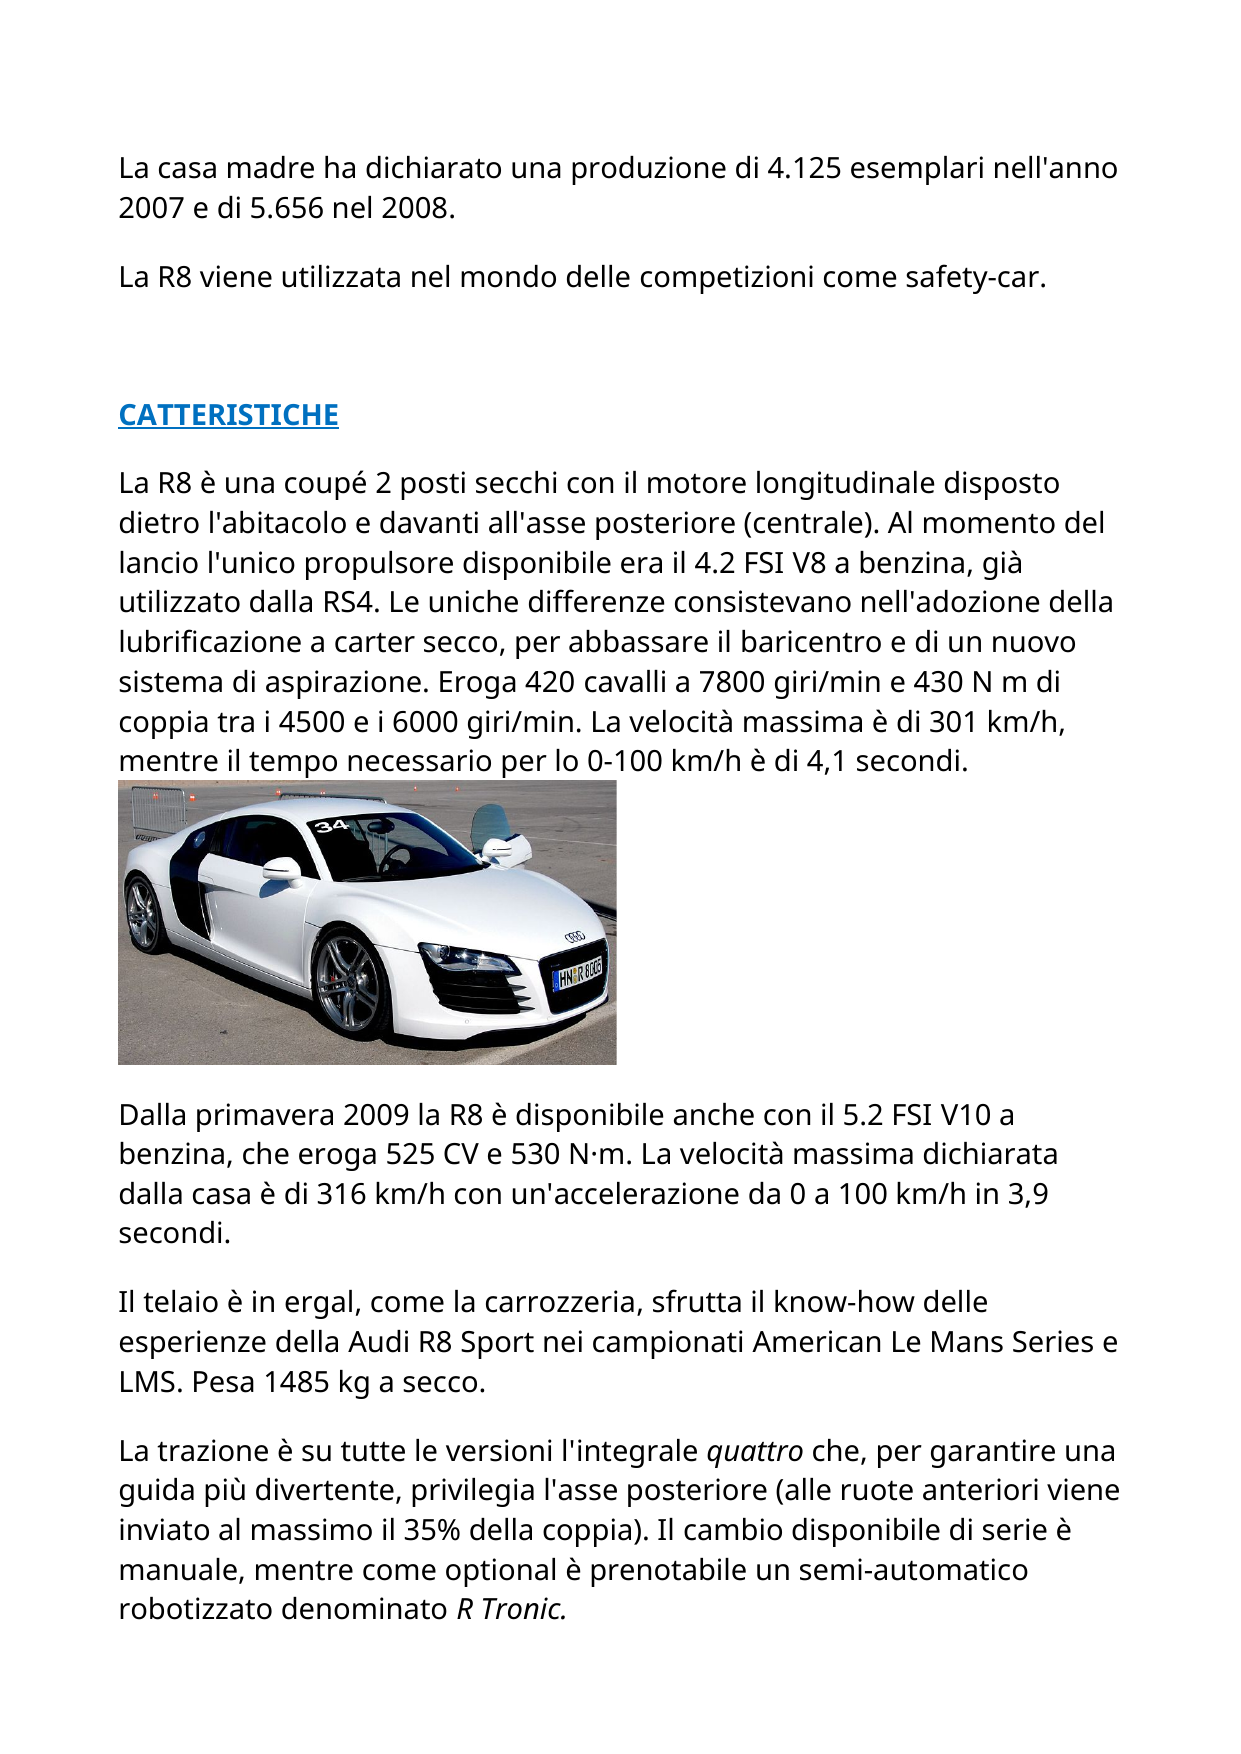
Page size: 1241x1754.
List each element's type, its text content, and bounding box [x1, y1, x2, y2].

text Il telaio è in ergal, come la carrozzeria, sfrutta il know-how delle esperienze della Audi R8 Sport nei campionati American Le Mans Series e LMS. Pesa 1485 kg a secco. [118, 1282, 1122, 1401]
text La trazione è su tutte le versioni l'integrale quattro che, per garantire una guida più divertente, privilegia l'asse posteriore (alle ruote anteriori viene inviato al massimo il 35% della coppia). Il cambio disponibile di serie è manuale, mentre come optional è prenotabile un semi-automatico robotizzato denominato R Tronic. [118, 1430, 1122, 1628]
text Dalla primavera 2009 la R8 è disponibile anche con il 5.2 FSI V10 a benzina, che eroga 525 CV e 530 N·m. La velocità massima dichiarata dalla casa è di 316 km/h con un'accelerazione da 0 a 100 km/h in 3,9 secondi. [118, 1094, 1122, 1252]
text La casa madre ha dichiarato una produzione di 4.125 esemplari nell'anno 2007 e di 5.656 nel 2008. [118, 148, 1122, 227]
text La R8 viene utilizzata nel mondo delle competizioni come safety-car. [118, 256, 1122, 296]
text La R8 è una coupé 2 posti secchi con il motore longitudinale disposto dietro l'abitacolo e davanti all'asse posteriore (centrale). Al momento del lancio l'unico propulsore disponibile era il 4.2 FSI V8 a benzina, già utilizzato dalla RS4. Le uniche differenze consistevano nell'adozione della lubrificazione a carter secco, per abbassare il baricentro e di un nuovo sistema di aspirazione. Eroga 420 cavalli a 7800 giri/min e 430 N m di coppia tra i 4500 e i 6000 giri/min. La velocità massima è di 301 km/h, mentre il tempo necessario per lo 0-100 km/h è di 4,1 secondi. [118, 463, 1122, 1064]
text CATTERISTICHE [118, 394, 1122, 433]
picture [118, 780, 617, 1065]
